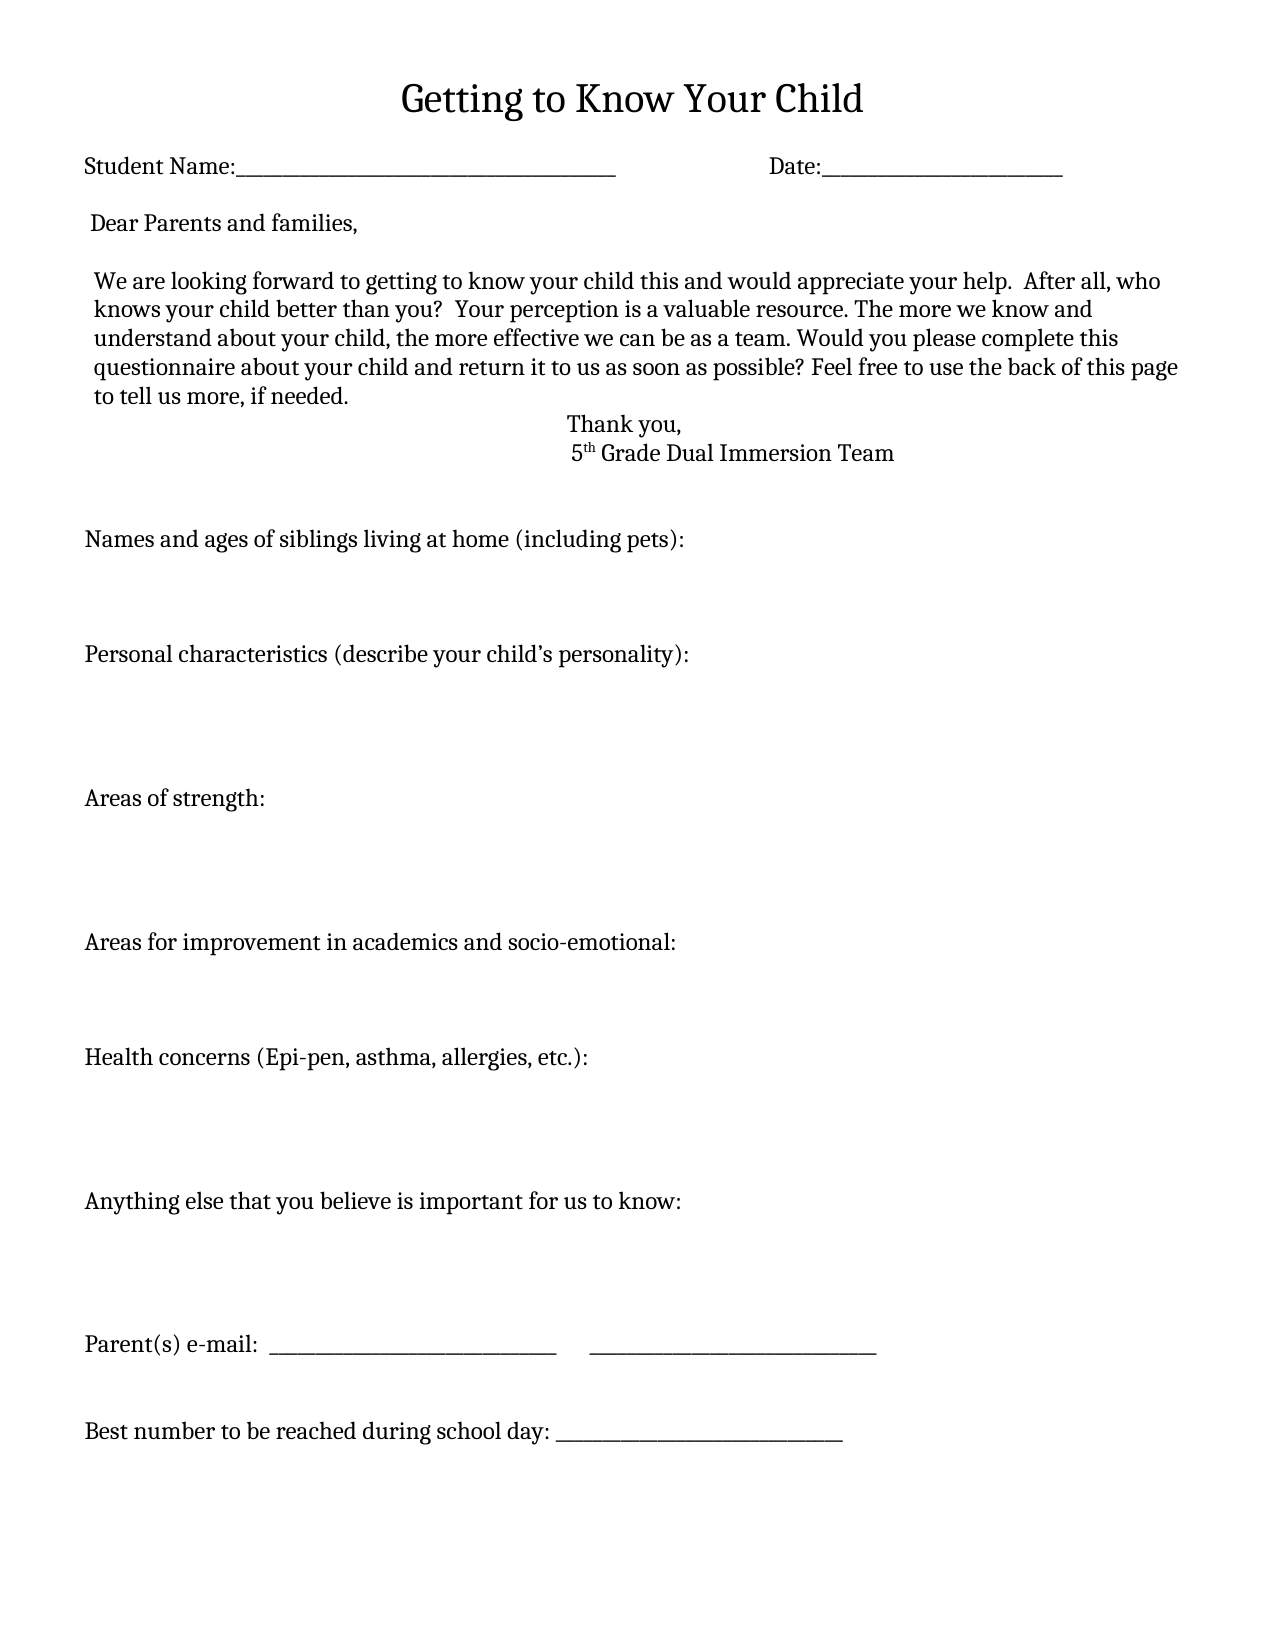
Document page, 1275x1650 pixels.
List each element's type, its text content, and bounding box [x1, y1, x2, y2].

text Getting to Know Your Child [84, 75, 1181, 123]
text Health concerns (Epi-pen, asthma, allergies, etc.): [84, 1043, 1181, 1072]
text Names and ages of siblings living at home (including pets): [84, 525, 1181, 554]
text Anything else that you believe is important for us to know: [84, 1187, 1181, 1215]
text We are looking forward to getting to know your child this and would appreciate your help. After all, who knows your child better than you? Your perception is a valuable resource. The more we know and understand about your child, the more effective we can be as a team. Would you please complete this questionnaire about your child and return it to us as soon as possible? Feel free to use the back of this page to tell us more, if needed. Thank you, 5th Grade Dual Immersion Team [94, 267, 1181, 468]
text Parent(s) e-mail: _______________________________ _______________________________ [84, 1330, 1181, 1359]
text Student Name:_________________________________________ Date:__________________________ [84, 152, 1181, 180]
text Best number to be reached during school day: _______________________________ [84, 1417, 1181, 1445]
text Areas of strength: [84, 784, 1181, 813]
text Dear Parents and families, [84, 209, 1181, 238]
text Personal characteristics (describe your child’s personality): [84, 640, 1181, 669]
text Areas for improvement in academics and socio-emotional: [84, 928, 1181, 957]
